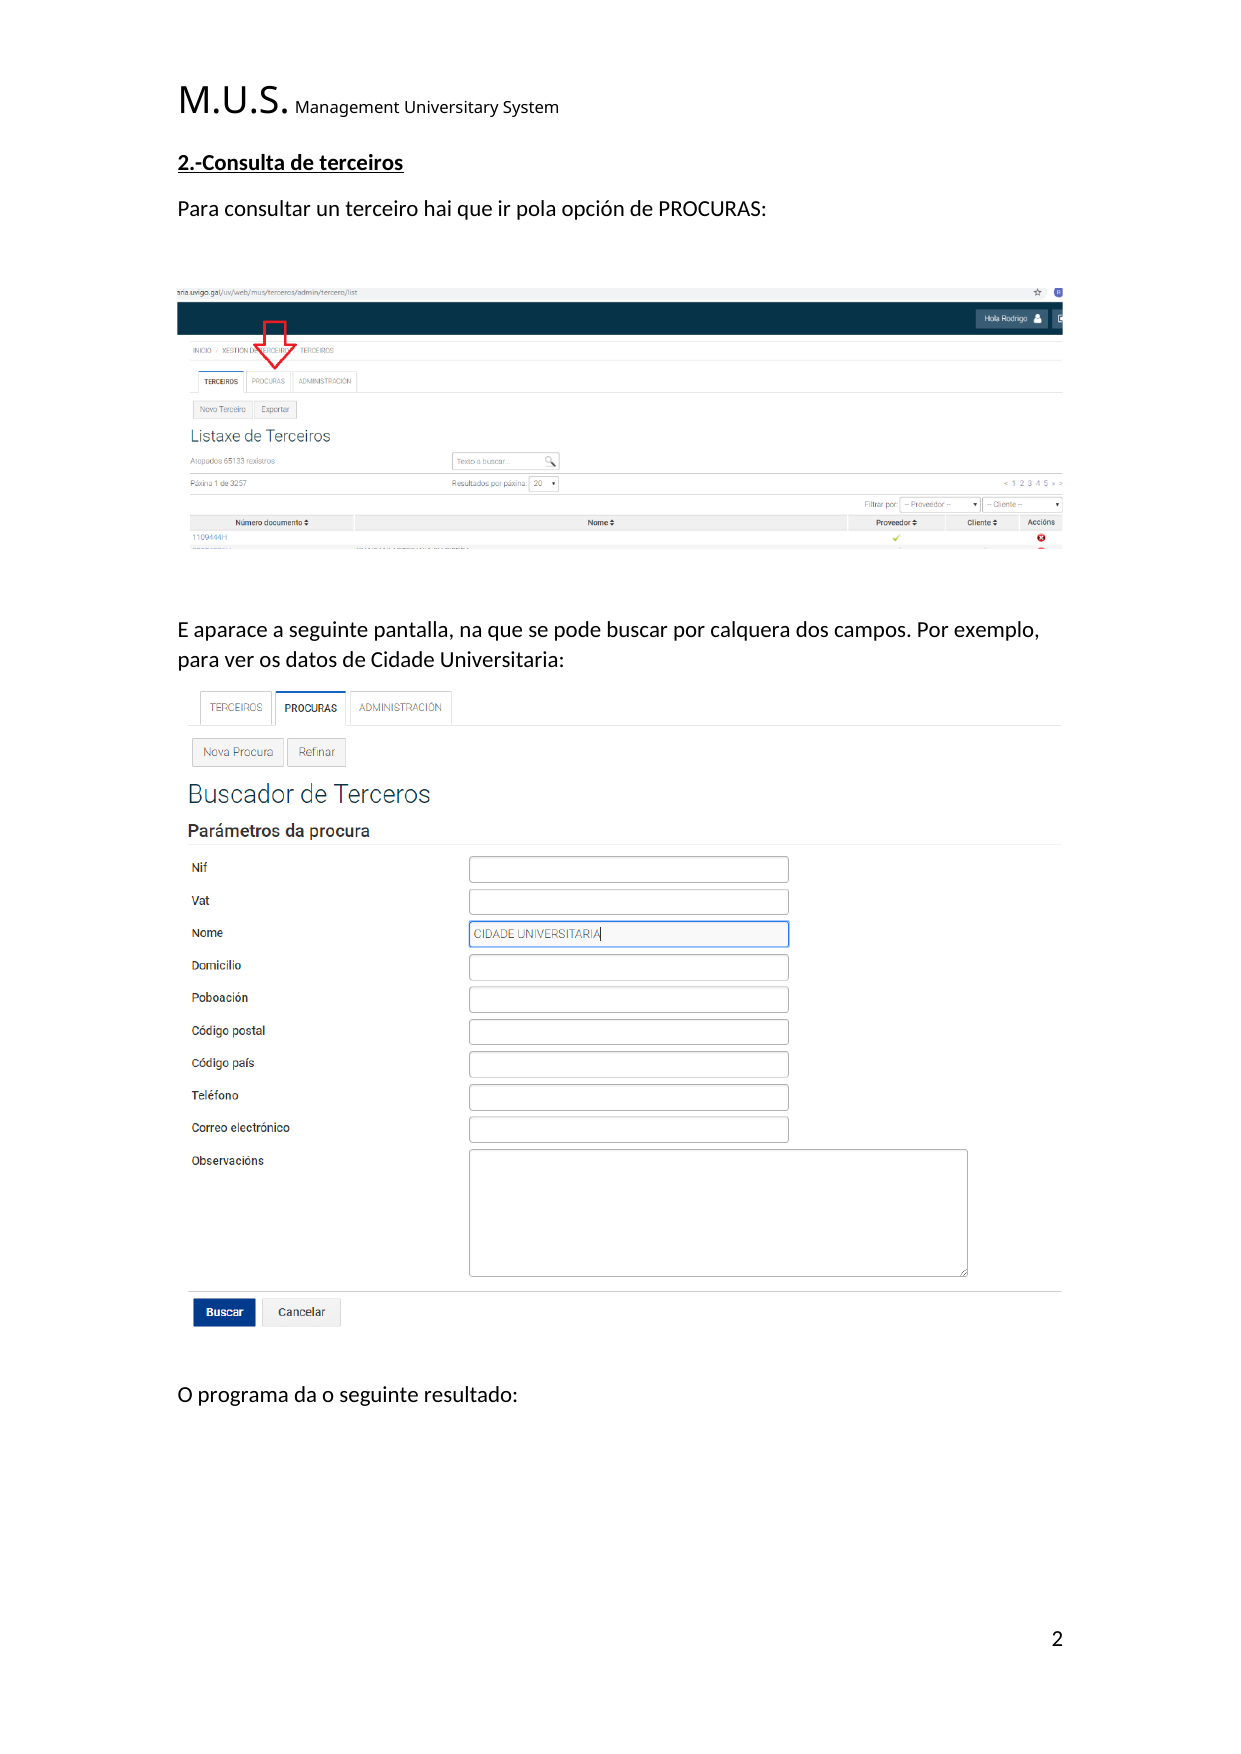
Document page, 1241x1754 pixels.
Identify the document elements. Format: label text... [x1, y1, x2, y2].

text Para consultar un terceiro hai que ir pola opción de PROCURAS: [177, 194, 1063, 222]
text E aparace a seguinte pantalla, na que se pode buscar por calquera dos campos. Por exemplo, para ver os datos de Cidade Universitaria: [177, 615, 1063, 673]
text 2.-Consulta de terceiros [177, 148, 1063, 176]
picture [177, 691, 1062, 1361]
picture [177, 288, 1063, 549]
text O programa da o seguinte resultado: [177, 1380, 1063, 1408]
